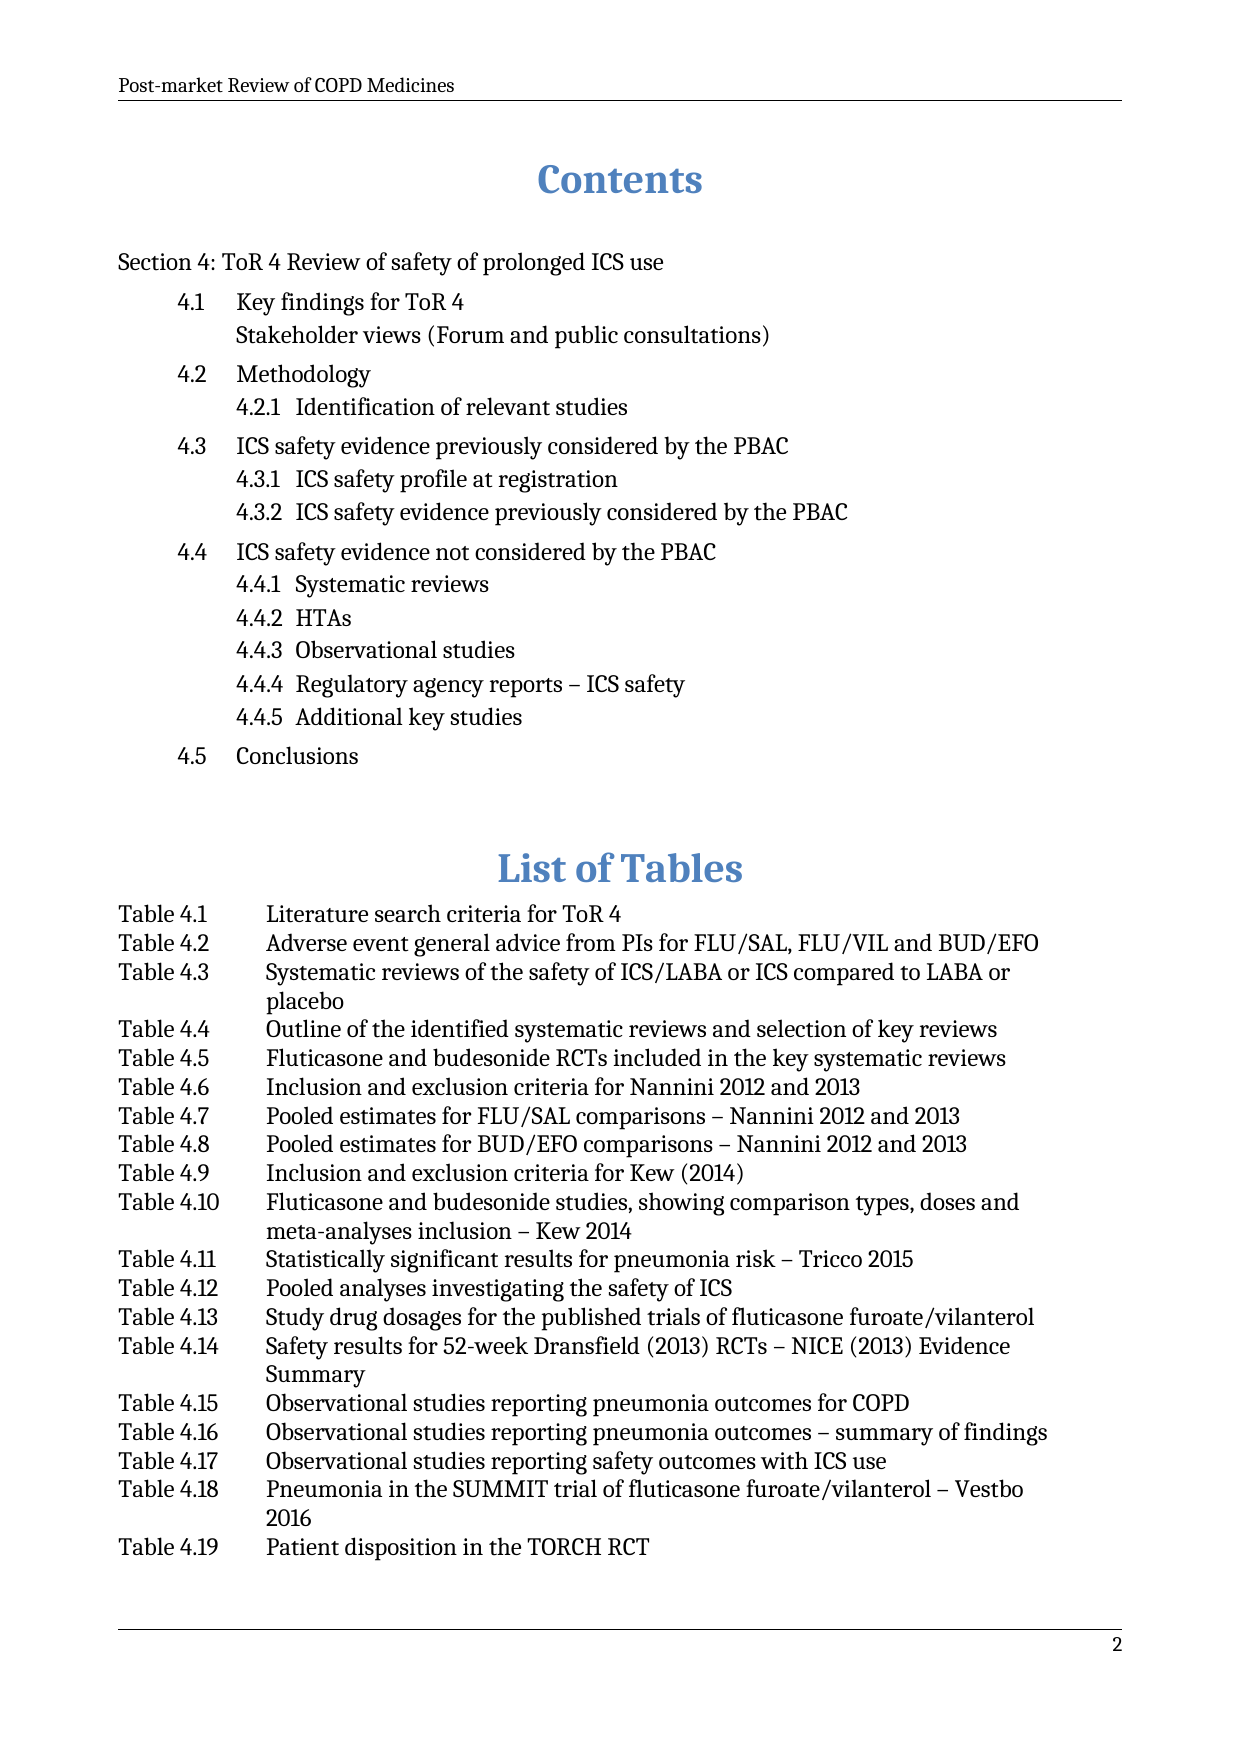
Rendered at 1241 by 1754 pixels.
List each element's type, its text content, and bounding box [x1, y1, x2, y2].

text Stakeholder views (Forum and public consultations) 4 [236, 321, 1063, 349]
text 4.3.2 ICS safety evidence previously considered by the PBAC 7 [236, 498, 1063, 527]
text Table 4.16 Observational studies reporting pneumonia outcomes – summary of findings 46 [118, 1418, 1063, 1447]
text Table 4.2 Adverse event general advice from PIs for FLU/SAL, FLU/VIL and BUD/EFO 7 [118, 929, 1063, 958]
text Table 4.15 Observational studies reporting pneumonia outcomes for COPD 43 [118, 1389, 1063, 1418]
text Table 4.5 Fluticasone and budesonide RCTs included in the key systematic reviews 19 [118, 1044, 1063, 1073]
text List of Tables [118, 845, 1122, 893]
text Table 4.19 Patient disposition in the TORCH RCT 58 [118, 1533, 1063, 1562]
text 4.1 Key findings for ToR 4 4 [177, 287, 1063, 316]
text Table 4.8 Pooled estimates for BUD/EFO comparisons – Nannini 2012 and 2013 22 [118, 1130, 1063, 1159]
text Table 4.12 Pooled analyses investigating the safety of ICS 40 [118, 1274, 1063, 1303]
text 4.4.1 Systematic reviews 12 [236, 570, 1063, 599]
text 4.2.1 Identification of relevant studies 5 [236, 393, 1063, 422]
text 4.2 Methodology 5 [177, 360, 1063, 388]
text 4.3 ICS safety evidence previously considered by the PBAC 6 [177, 432, 1063, 461]
text Table 4.17 Observational studies reporting safety outcomes with ICS use 50 [118, 1447, 1063, 1475]
text Table 4.9 Inclusion and exclusion criteria for Kew (2014) 26 [118, 1159, 1063, 1188]
text Table 4.1 Literature search criteria for ToR 4 5 [118, 900, 1063, 929]
text 4.4.3 Observational studies 43 [236, 636, 1063, 665]
text Table 4.10 Fluticasone and budesonide studies, showing comparison types, doses and meta-analyses inclusion – Kew 2014 27 [118, 1188, 1063, 1245]
text Table 4.13 Study drug dosages for the published trials of fluticasone furoate/vilanterol 41 [118, 1303, 1063, 1332]
text Table 4.4 Outline of the identified systematic reviews and selection of key reviews 14 [118, 1015, 1063, 1044]
text 4.5 Conclusions 59 [177, 742, 1063, 771]
text Table 4.11 Statistically significant results for pneumonia risk – Tricco 2015 36 [118, 1245, 1063, 1274]
text Table 4.18 Pneumonia in the SUMMIT trial of fluticasone furoate/vilanterol – Vestbo 2016 55 [118, 1475, 1063, 1533]
text 4.4.4 Regulatory agency reports – ICS safety 52 [236, 669, 1063, 698]
text 4.4.2 HTAs 40 [236, 603, 1063, 632]
text 4.3.1 ICS safety profile at registration 6 [236, 465, 1063, 494]
text Table 4.6 Inclusion and exclusion criteria for Nannini 2012 and 2013 21 [118, 1073, 1063, 1102]
text Table 4.7 Pooled estimates for FLU/SAL comparisons – Nannini 2012 and 2013 21 [118, 1102, 1063, 1130]
text Table 4.14 Safety results for 52-week Dransfield (2013) RCTs – NICE (2013) Evidence Summary 41 [118, 1332, 1063, 1389]
text Section 4: ToR 4 Review of safety of prolonged ICS use 4 [118, 248, 1063, 277]
text 4.4.5 Additional key studies 55 [236, 702, 1063, 731]
subtitle Contents [118, 156, 1122, 203]
text Table 4.3 Systematic reviews of the safety of ICS/LABA or ICS compared to LABA or placebo 13 [118, 958, 1063, 1015]
text 4.4 ICS safety evidence not considered by the PBAC 12 [177, 537, 1063, 566]
